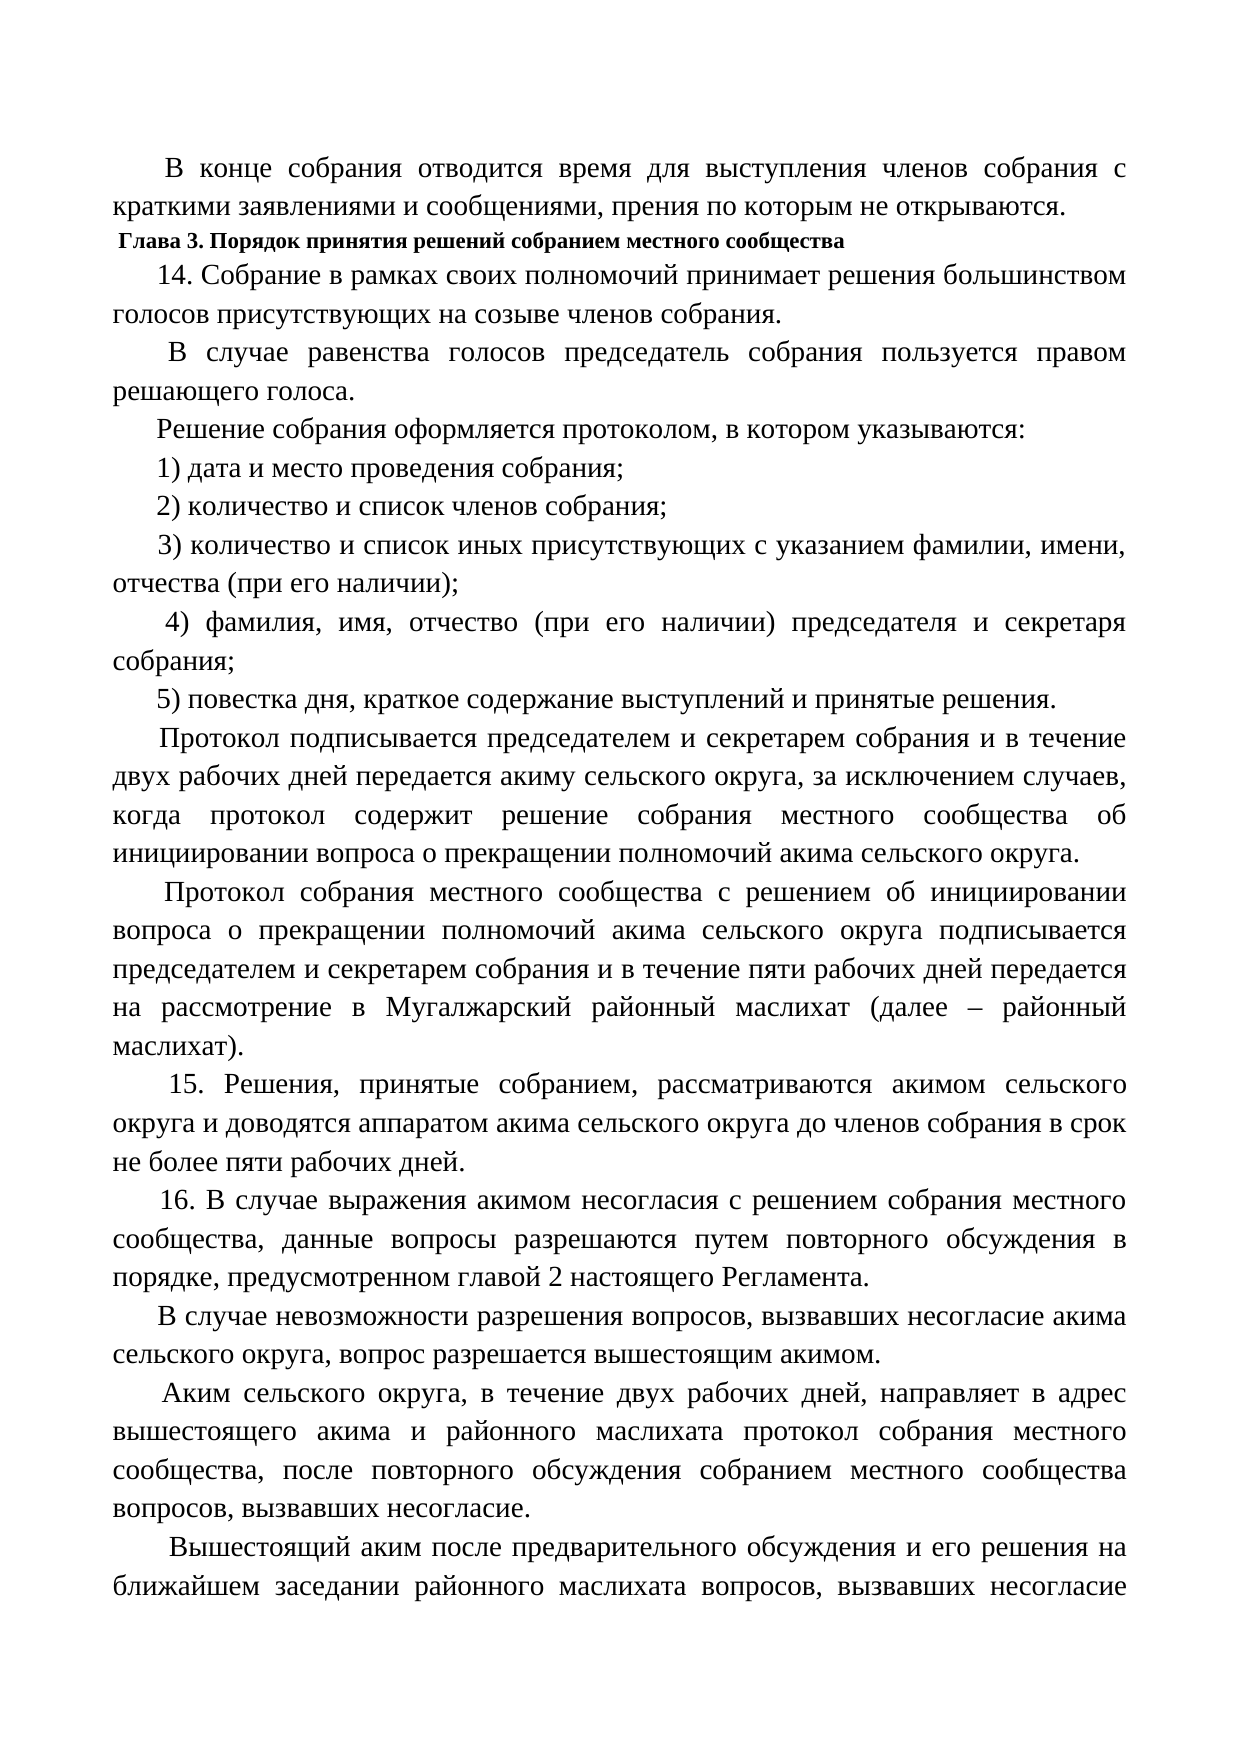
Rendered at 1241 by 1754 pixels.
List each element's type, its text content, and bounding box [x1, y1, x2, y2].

text 1) дата и место проведения собрания; [112, 450, 1128, 483]
text В случае равенства голосов председатель собрания пользуется правом решающего голоса. [112, 334, 1128, 406]
text В конце собрания отводится время для выступления членов собрания с краткими заявлениями и сообщениями, прения по которым не открываются. [112, 150, 1128, 222]
text 14. Собрание в рамках своих полномочий принимает решения большинством голосов присутствующих на созыве членов собрания. [112, 257, 1128, 329]
text 2) количество и список членов собрания; [112, 488, 1128, 522]
text Протокол подписывается председателем и секретарем собрания и в течение двух рабочих дней передается акиму сельского округа, за исключением случаев, когда протокол содержит решение собрания местного сообщества об инициировании вопроса о прекращении полномочий акима сельского округа. [112, 720, 1128, 869]
text 16. В случае выражения акимом несогласия с решением собрания местного сообщества, данные вопросы разрешаются путем повторного обсуждения в порядке, предусмотренном главой 2 настоящего Регламента. [112, 1182, 1128, 1293]
text 3) количество и список иных присутствующих с указанием фамилии, имени, отчества (при его наличии); [112, 527, 1128, 599]
text Протокол собрания местного сообщества с решением об инициировании вопроса о прекращении полномочий акима сельского округа подписывается председателем и секретарем собрания и в течение пяти рабочих дней передается на рассмотрение в Мугалжарский районный маслихат (далее – районный маслихат). [112, 874, 1128, 1062]
text 4) фамилия, имя, отчество (при его наличии) председателя и секретаря собрания; [112, 604, 1128, 676]
text В случае невозможности разрешения вопросов, вызвавших несогласие акима сельского округа, вопрос разрешается вышестоящим акимом. [112, 1298, 1128, 1370]
text Глава 3. Порядок принятия решений собранием местного сообщества [112, 227, 1128, 253]
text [112, 1529, 1128, 1601]
text 5) повестка дня, краткое содержание выступлений и принятые решения. [112, 681, 1128, 715]
text Решение собрания оформляется протоколом, в котором указываются: [112, 411, 1128, 445]
text 15. Решения, принятые собранием, рассматриваются акимом сельского округа и доводятся аппаратом акима сельского округа до членов собрания в срок не более пяти рабочих дней. [112, 1067, 1128, 1177]
text Аким сельского округа, в течение двух рабочих дней, направляет в адрес вышестоящего акима и районного маслихата протокол собрания местного сообщества, после повторного обсуждения собранием местного сообщества вопросов, вызвавших несогласие. [112, 1375, 1128, 1524]
